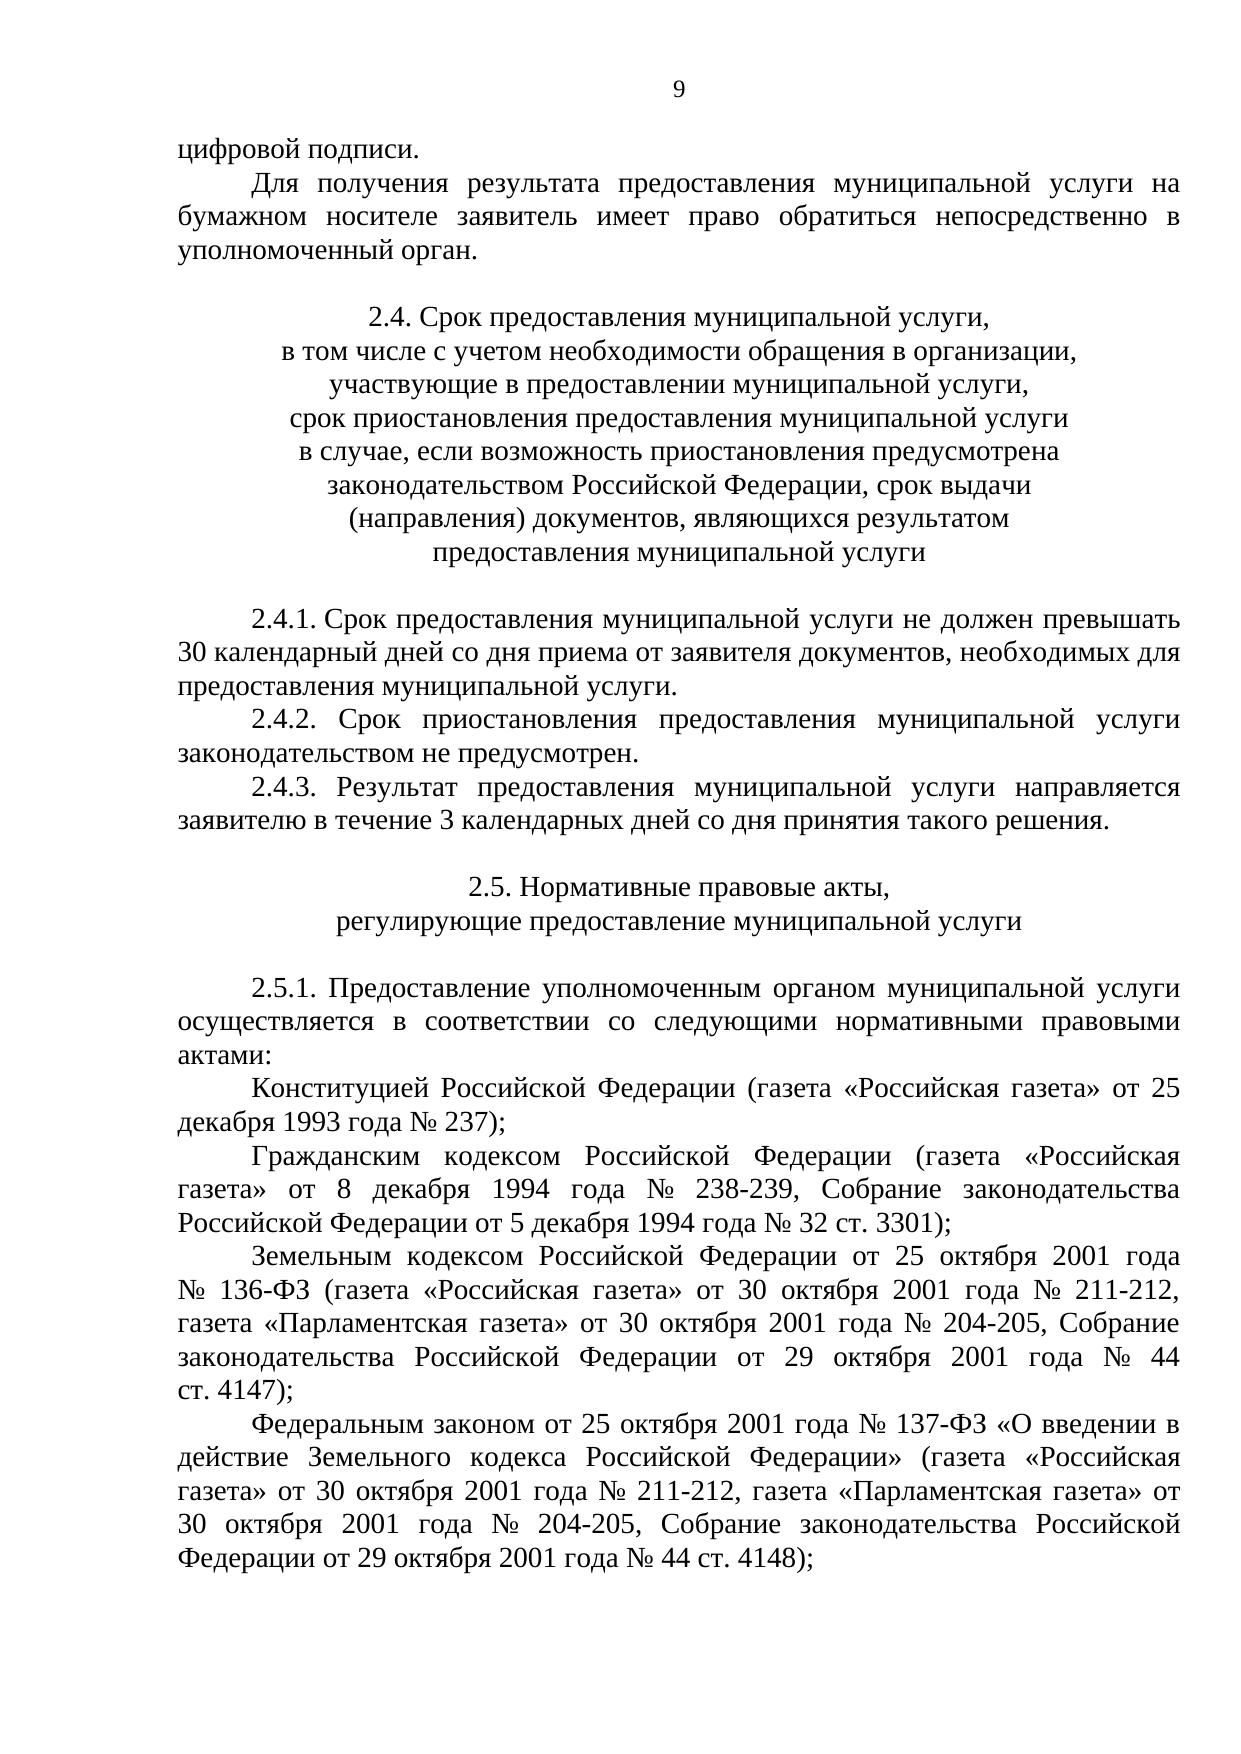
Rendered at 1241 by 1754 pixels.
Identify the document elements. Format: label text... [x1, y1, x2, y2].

text Земельным кодексом Российской Федерации от 25 октября 2001 года № 136-ФЗ (газета «Российская газета» от 30 октября 2001 года № 211-212, газета «Парламентская газета» от 30 октября 2001 года № 204-205, Собрание законодательства Российской Федерации от 29 октября 2001 года № 44 ст. 4147); [177, 1238, 1181, 1406]
text Конституцией Российской Федерации (газета «Российская газета» от 25 декабря 1993 года № 237); [177, 1071, 1181, 1138]
text Федеральным законом от 25 октября 2001 года № 137-ФЗ «О введении в действие Земельного кодекса Российской Федерации» (газета «Российская газета» от 30 октября 2001 года № 211-212, газета «Парламентская газета» от 30 октября 2001 года № 204-205, Собрание законодательства Российской Федерации от 29 октября 2001 года № 44 ст. 4148); [177, 1406, 1181, 1574]
text Для получения результата предоставления муниципальной услуги на бумажном носителе заявитель имеет право обратиться непосредственно в уполномоченный орган. [177, 165, 1181, 266]
text предоставления муниципальной услуги [177, 534, 1181, 567]
text срок приостановления предоставления муниципальной услуги [177, 400, 1181, 433]
text 2.5.1. Предоставление уполномоченным органом муниципальной услуги осуществляется в соответствии со следующими нормативными правовыми актами: [177, 970, 1181, 1071]
text регулирующие предоставление муниципальной услуги [177, 903, 1181, 936]
text (направления) документов, являющихся результатом [177, 500, 1181, 534]
text Гражданским кодексом Российской Федерации (газета «Российская газета» от 8 декабря 1994 года № 238-239, Собрание законодательства Российской Федерации от 5 декабря 1994 года № 32 ст. 3301); [177, 1138, 1181, 1238]
text в случае, если возможность приостановления предусмотрена [177, 433, 1181, 467]
text законодательством Российской Федерации, срок выдачи [177, 467, 1181, 500]
text 2.4.1. Срок предоставления муниципальной услуги не должен превышать 30 календарный дней со дня приема от заявителя документов, необходимых для предоставления муниципальной услуги. [177, 601, 1181, 702]
text 2.4. Срок предоставления муниципальной услуги, [177, 299, 1181, 333]
text 2.4.3. Результат предоставления муниципальной услуги направляется заявителю в течение 3 календарных дней со дня принятия такого решения. [177, 769, 1181, 836]
text 2.4.2. Срок приостановления предоставления муниципальной услуги законодательством не предусмотрен. [177, 702, 1181, 769]
text в том числе с учетом необходимости обращения в организации, [177, 333, 1181, 366]
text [177, 131, 1181, 165]
text 2.5. Нормативные правовые акты, [177, 869, 1181, 903]
text участвующие в предоставлении муниципальной услуги, [177, 366, 1181, 400]
